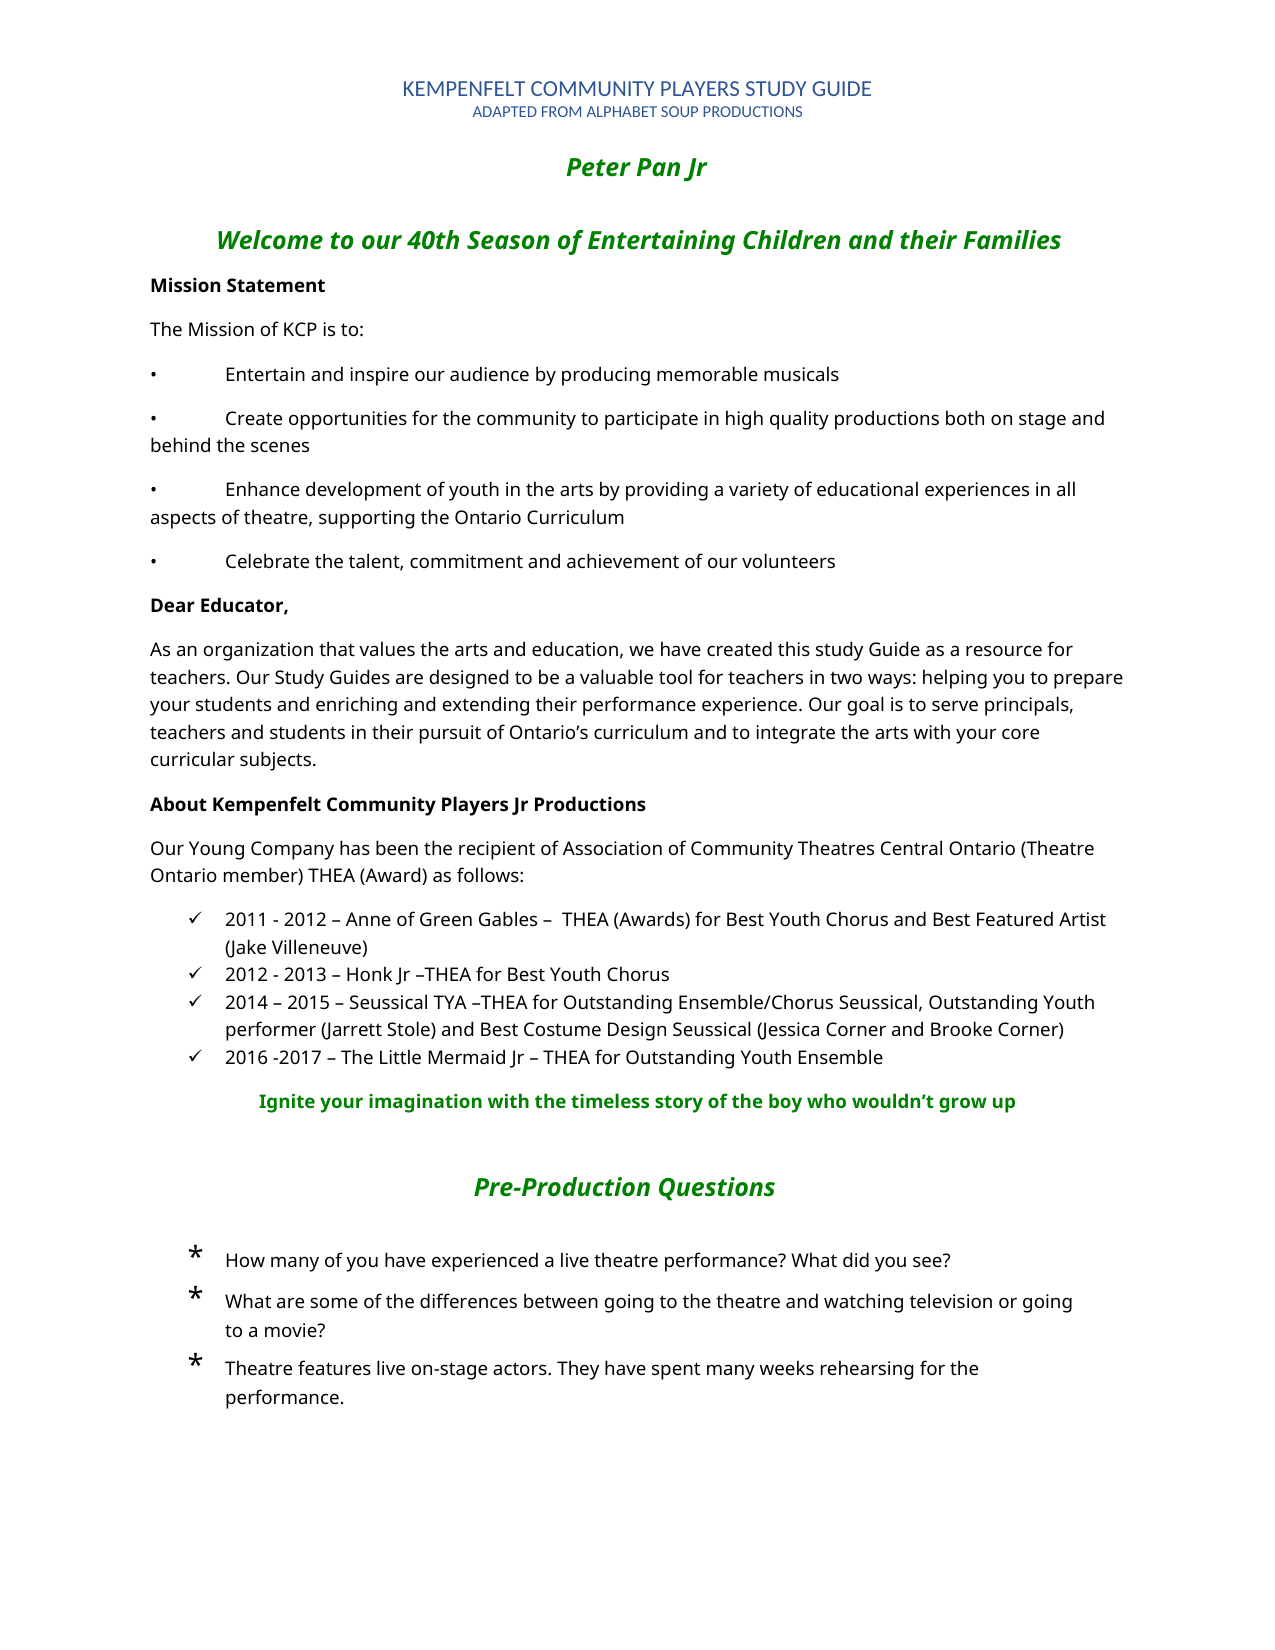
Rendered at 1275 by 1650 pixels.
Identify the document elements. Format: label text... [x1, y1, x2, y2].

text About Kempenfelt Community Players Jr Productions [150, 791, 1125, 816]
text • Entertain and inspire our audience by producing memorable musicals [150, 361, 1125, 386]
text Mission Statement [150, 273, 1125, 298]
list 2012 - 2013 – Honk Jr –THEA for Best Youth Chorus [187, 962, 1125, 987]
text Our Young Company has been the recipient of Association of Community Theatres Central Ontario (Theatre Ontario member) THEA (Award) as follows: [150, 835, 1125, 888]
list How many of you have experienced a live theatre performance? What did you see? [187, 1236, 1081, 1276]
list 2011 - 2012 – Anne of Green Gables – THEA (Awards) for Best Youth Chorus and Best Featured Artist (Jake Villeneuve) [187, 907, 1125, 960]
text Peter Pan Jr [150, 150, 1125, 184]
text • Celebrate the talent, commitment and achievement of our volunteers [150, 548, 1125, 574]
text Dear Educator, [150, 593, 1125, 618]
list What are some of the differences between going to the theatre and watching television or going to a movie? [187, 1277, 1081, 1343]
text Ignite your imagination with the timeless story of the boy who wouldn’t grow up [150, 1088, 1125, 1114]
text • Enhance development of youth in the arts by providing a variety of educational experiences in all aspects of theatre, supporting the Ontario Curriculum [150, 477, 1125, 530]
text Welcome to our 40th Season of Entertaining Children and their Families [156, 223, 1125, 256]
text Pre-Production Questions [150, 1169, 1099, 1203]
text The Mission of KCP is to: [150, 317, 1125, 342]
text • Create opportunities for the community to participate in high quality productions both on stage and behind the scenes [150, 405, 1125, 458]
list 2014 – 2015 – Seussical TYA –THEA for Outstanding Ensemble/Chorus Seussical, Outstanding Youth performer (Jarrett Stole) and Best Costume Design Seussical (Jessica Corner and Brooke Corner) [187, 989, 1125, 1042]
list Theatre features live on-stage actors. They have spent many weeks rehearsing for the performance. [187, 1344, 1081, 1410]
text As an organization that values the arts and education, we have created this study Guide as a resource for teachers. Our Study Guides are designed to be a valuable tool for teachers in two ways: helping you to prepare your students and enriching and extending their performance experience. Our goal is to serve principals, teachers and students in their pursuit of Ontario’s curriculum and to integrate the arts with your core curricular subjects. [150, 637, 1125, 772]
list 2016 -2017 – The Little Mermaid Jr – THEA for Outstanding Youth Ensemble [187, 1044, 1125, 1070]
